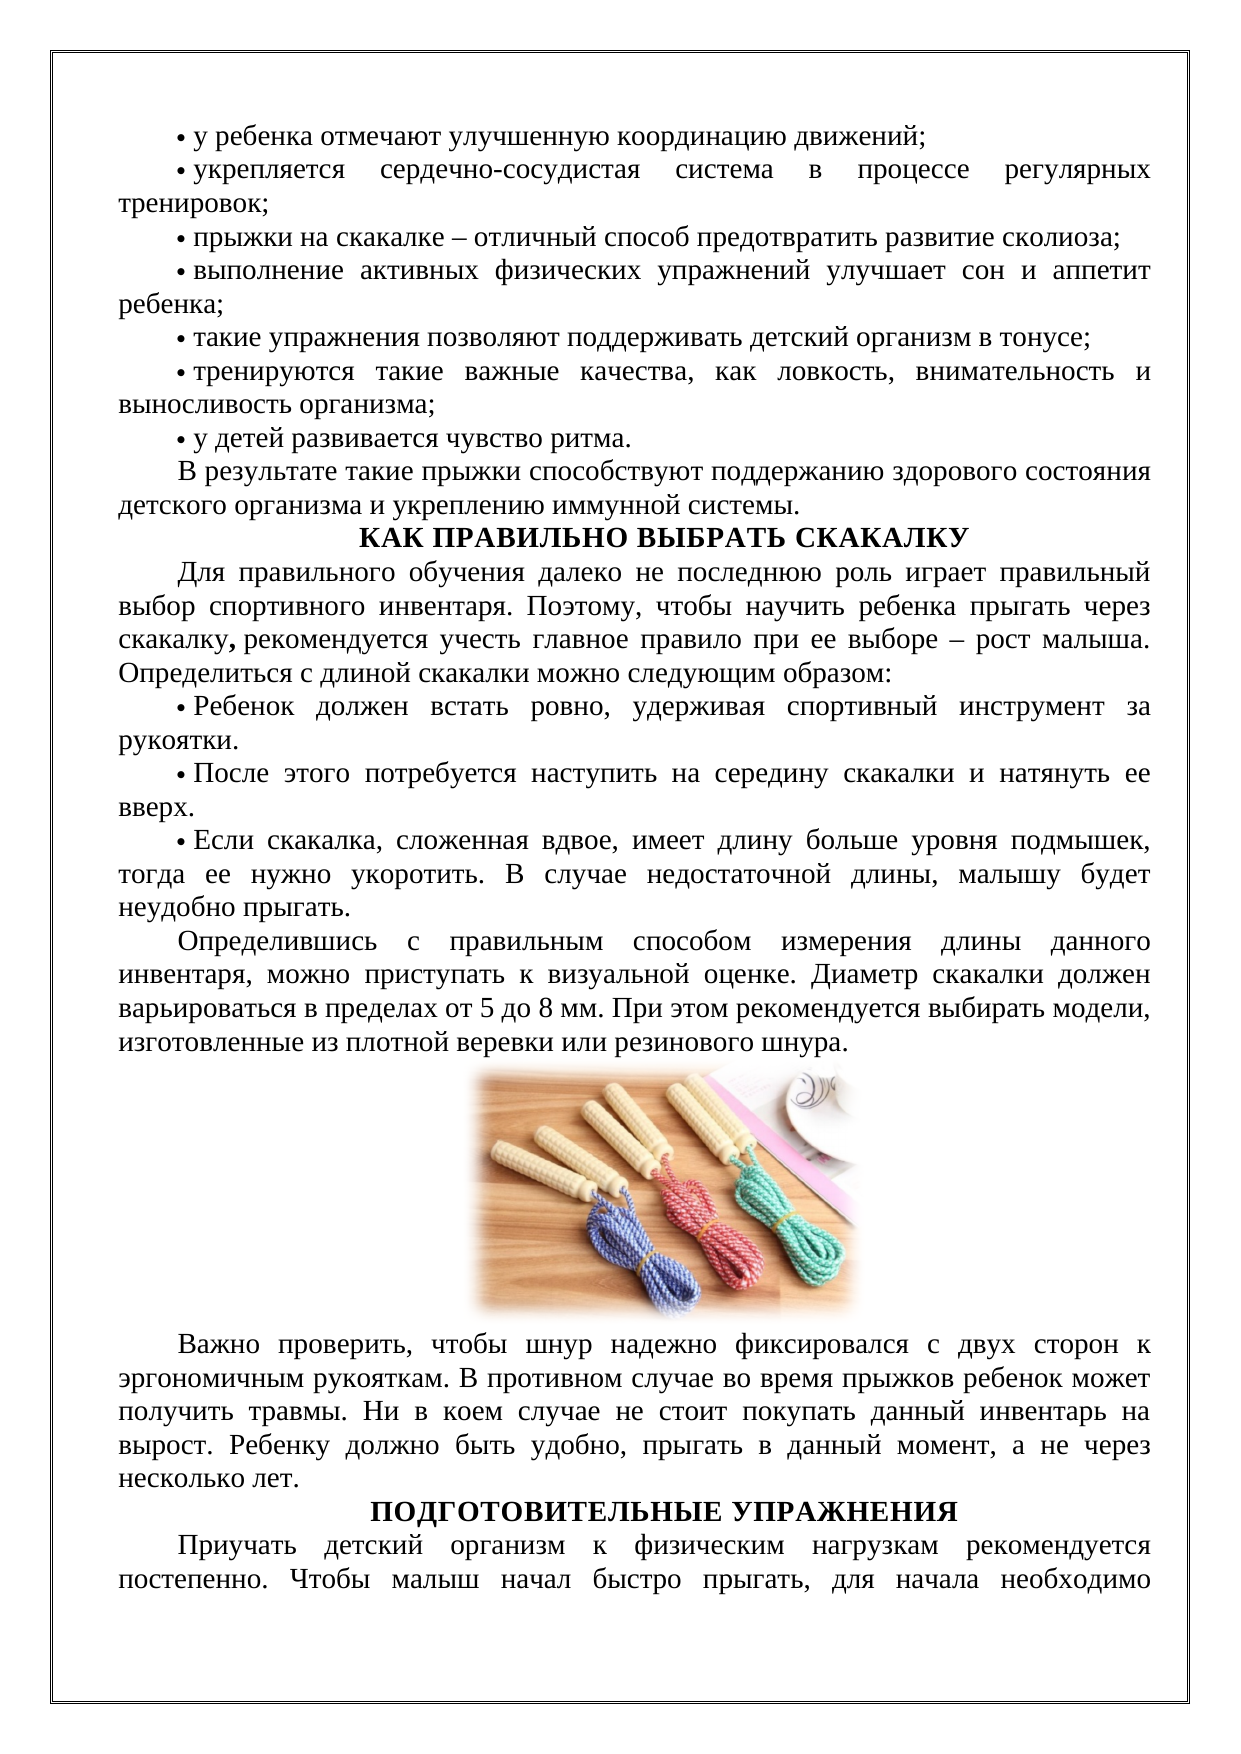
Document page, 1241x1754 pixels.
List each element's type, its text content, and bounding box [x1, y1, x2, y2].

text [118, 1527, 1152, 1594]
list у ребенка отмечают улучшенную координацию движений; [118, 118, 1152, 152]
list тренируются такие важные качества, как ловкость, внимательность и выносливость организма; [118, 353, 1152, 420]
text Важно проверить, чтобы шнур надежно фиксировался с двух сторон к эргономичным рукояткам. В противном случае во время прыжков ребенок может получить травмы. Ни в коем случае не стоит покупать данный инвентарь на вырост. Ребенку должно быть удобно, прыгать в данный момент, а не через несколько лет. [118, 1326, 1152, 1494]
text ПОДГОТОВИТЕЛЬНЫЕ УПРАЖНЕНИЯ [118, 1494, 1152, 1527]
list После этого потребуется наступить на середину скакалки и натянуть ее вверх. [118, 755, 1152, 822]
text В результате такие прыжки способствуют поддержанию здорового состояния детского организма и укреплению иммунной системы. [118, 453, 1152, 521]
text КАК ПРАВИЛЬНО ВЫБРАТЬ СКАКАЛКУ [118, 521, 1152, 554]
list Если скакалка, сложенная вдвое, имеет длину больше уровня подмышек, тогда ее нужно укоротить. В случае недостаточной длины, малышу будет неудобно прыгать. [118, 822, 1152, 923]
list прыжки на скакалке – отличный способ предотвратить развитие сколиоза; [118, 219, 1152, 252]
list у детей развивается чувство ритма. [118, 420, 1152, 453]
text Для правильного обучения далеко не последнюю роль играет правильный выбор спортивного инвентаря. Поэтому, чтобы научить ребенка прыгать через скакалку, рекомендуется учесть главное правило при ее выборе – рост малыша. Определиться с длиной скакалки можно следующим образом: [118, 554, 1152, 688]
text Определившись с правильным способом измерения длины данного инвентаря, можно приступать к визуальной оценке. Диаметр скакалки должен варьироваться в пределах от 5 до 8 мм. При этом рекомендуется выбирать модели, изготовленные из плотной веревки или резинового шнура. [118, 923, 1152, 1057]
list выполнение активных физических упражнений улучшает сон и аппетит ребенка; [118, 252, 1152, 319]
list укрепляется сердечно-сосудистая система в процессе регулярных тренировок; [118, 152, 1152, 219]
list Ребенок должен встать ровно, удерживая спортивный инструмент за рукоятки. [118, 688, 1152, 755]
picture [491, 1086, 837, 1297]
list такие упражнения позволяют поддерживать детский организм в тонусе; [118, 319, 1152, 353]
